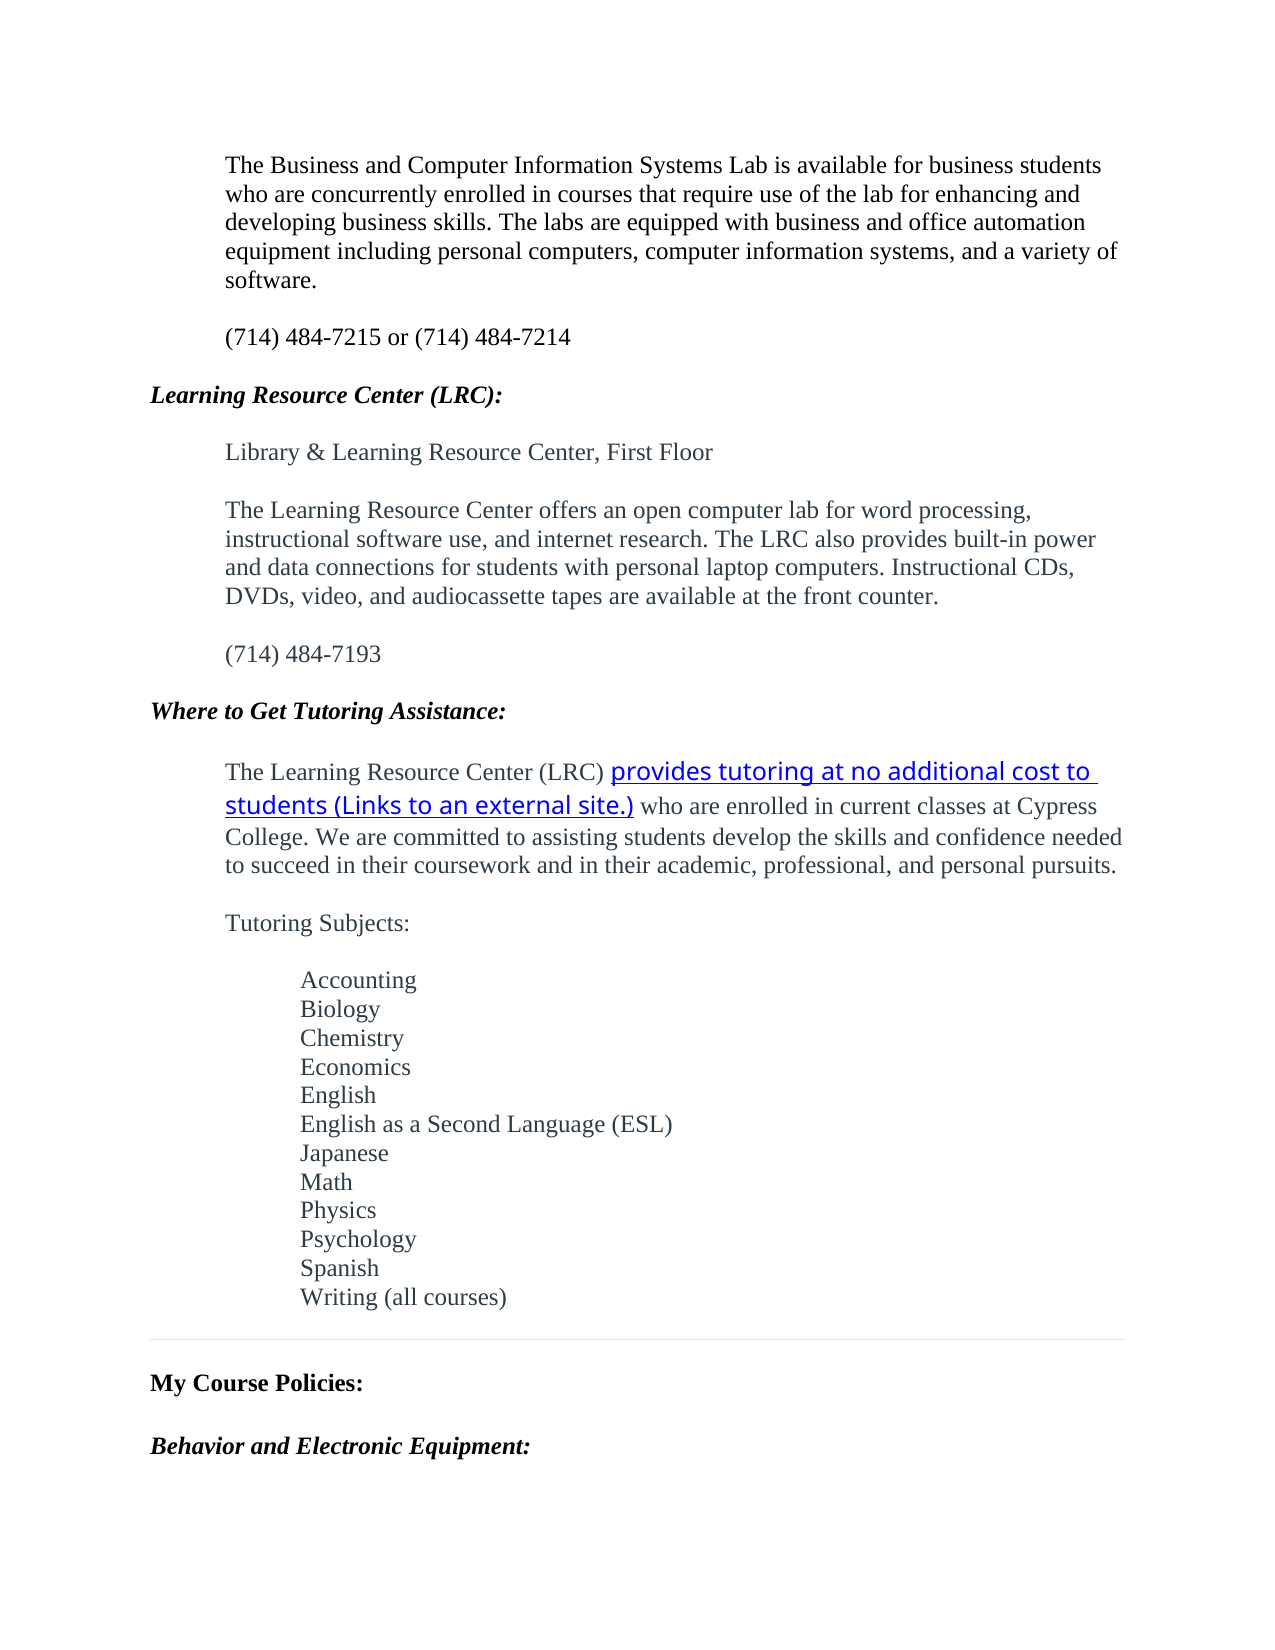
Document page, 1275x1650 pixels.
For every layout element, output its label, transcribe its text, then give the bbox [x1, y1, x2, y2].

text (714) 484-7193 [225, 639, 1125, 667]
text The Business and Computer Information Systems Lab is available for business students who are concurrently enrolled in courses that require use of the lab for enhancing and developing business skills. The labs are equipped with business and office automation equipment including personal computers, computer information systems, and a variety of software. [225, 150, 1125, 294]
subtitle Behavior and Electronic Equipment: [150, 1431, 1125, 1460]
text Psychology [300, 1224, 1125, 1253]
text Economics [300, 1052, 1125, 1081]
text Biology [300, 994, 1125, 1023]
subtitle My Course Policies: [150, 1368, 1125, 1397]
text English [300, 1081, 1125, 1109]
text Tutoring Subjects: [225, 908, 1125, 937]
text Japanese [300, 1138, 1125, 1167]
text Math [300, 1167, 1125, 1196]
text Accounting [300, 966, 1125, 994]
text English as a Second Language (ESL) [300, 1109, 1125, 1138]
text The Learning Resource Center (LRC) provides tutoring at no additional cost to students (Links to an external site.) who are enrolled in current classes at Cypress College. We are committed to assisting students develop the skills and confidence needed to succeed in their coursework and in their academic, professional, and personal pursuits. [225, 754, 1125, 879]
text Chemistry [300, 1023, 1125, 1052]
text (714) 484-7215 or (714) 484-7214 [225, 322, 1125, 351]
text The Learning Resource Center offers an open computer lab for word processing, instructional software use, and internet research. The LRC also provides built-in power and data connections for students with personal laptop computers. Instructional CDs, DVDs, video, and audiocassette tapes are available at the front counter. [225, 495, 1125, 610]
text Spanish [300, 1253, 1125, 1282]
text Physics [300, 1196, 1125, 1224]
text Library & Learning Resource Center, First Floor [225, 437, 1125, 466]
subtitle Where to Get Tutoring Assistance: [150, 696, 1125, 725]
subtitle Learning Resource Center (LRC): [150, 380, 1125, 409]
text Writing (all courses) [300, 1282, 1125, 1311]
